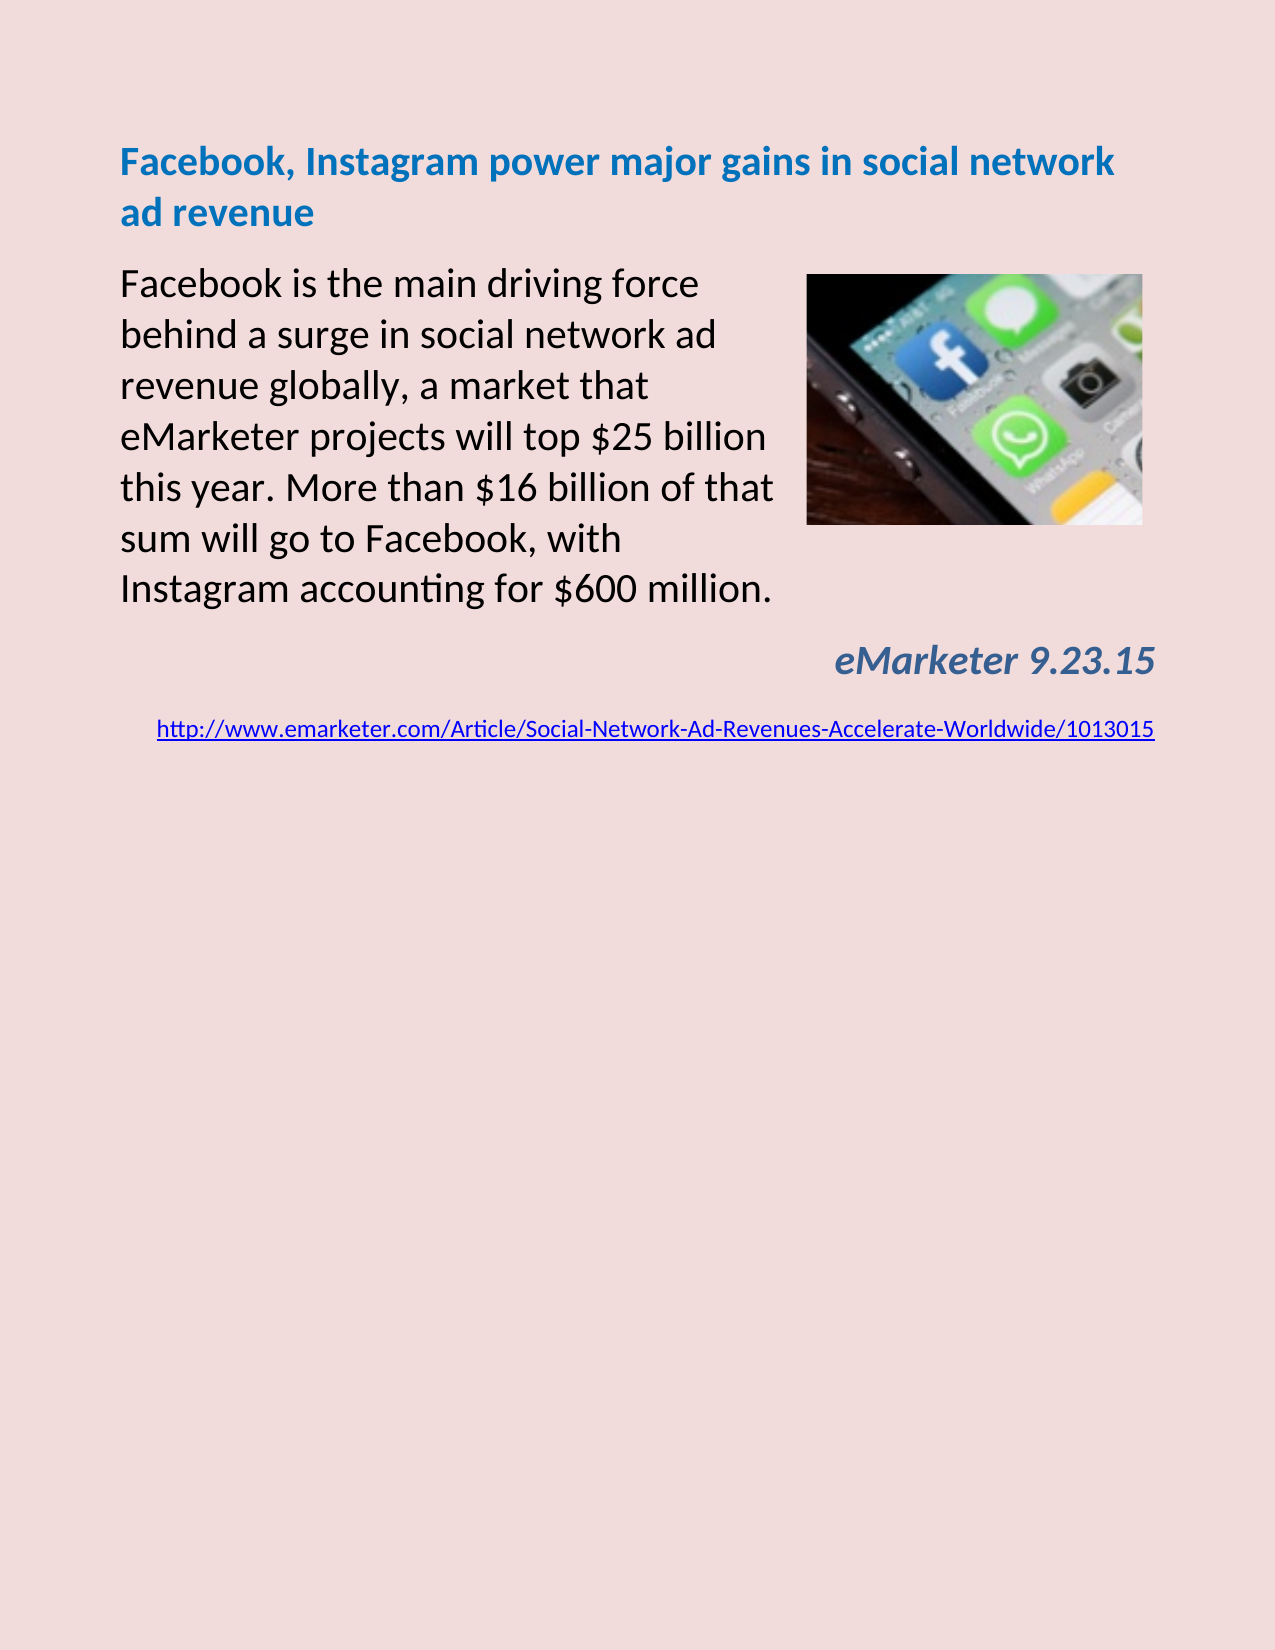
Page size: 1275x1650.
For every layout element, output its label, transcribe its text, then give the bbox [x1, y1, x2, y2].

text eMarketer 9.23.15 [120, 634, 1155, 685]
text Facebook, Instagram power major gains in social network ad revenue [120, 135, 1155, 237]
text Facebook is the main driving force behind a surge in social network ad revenue globally, a market that eMarketer projects will top $25 billion this year. More than $16 billion of that sum will go to Facebook, with Instagram accounting for $600 million. [120, 257, 1155, 613]
text http://www.emarketer.com/Article/Social-Network-Ad-Revenues-Accelerate-Worldwide/1013015 [120, 713, 1155, 744]
picture [806, 274, 1143, 525]
